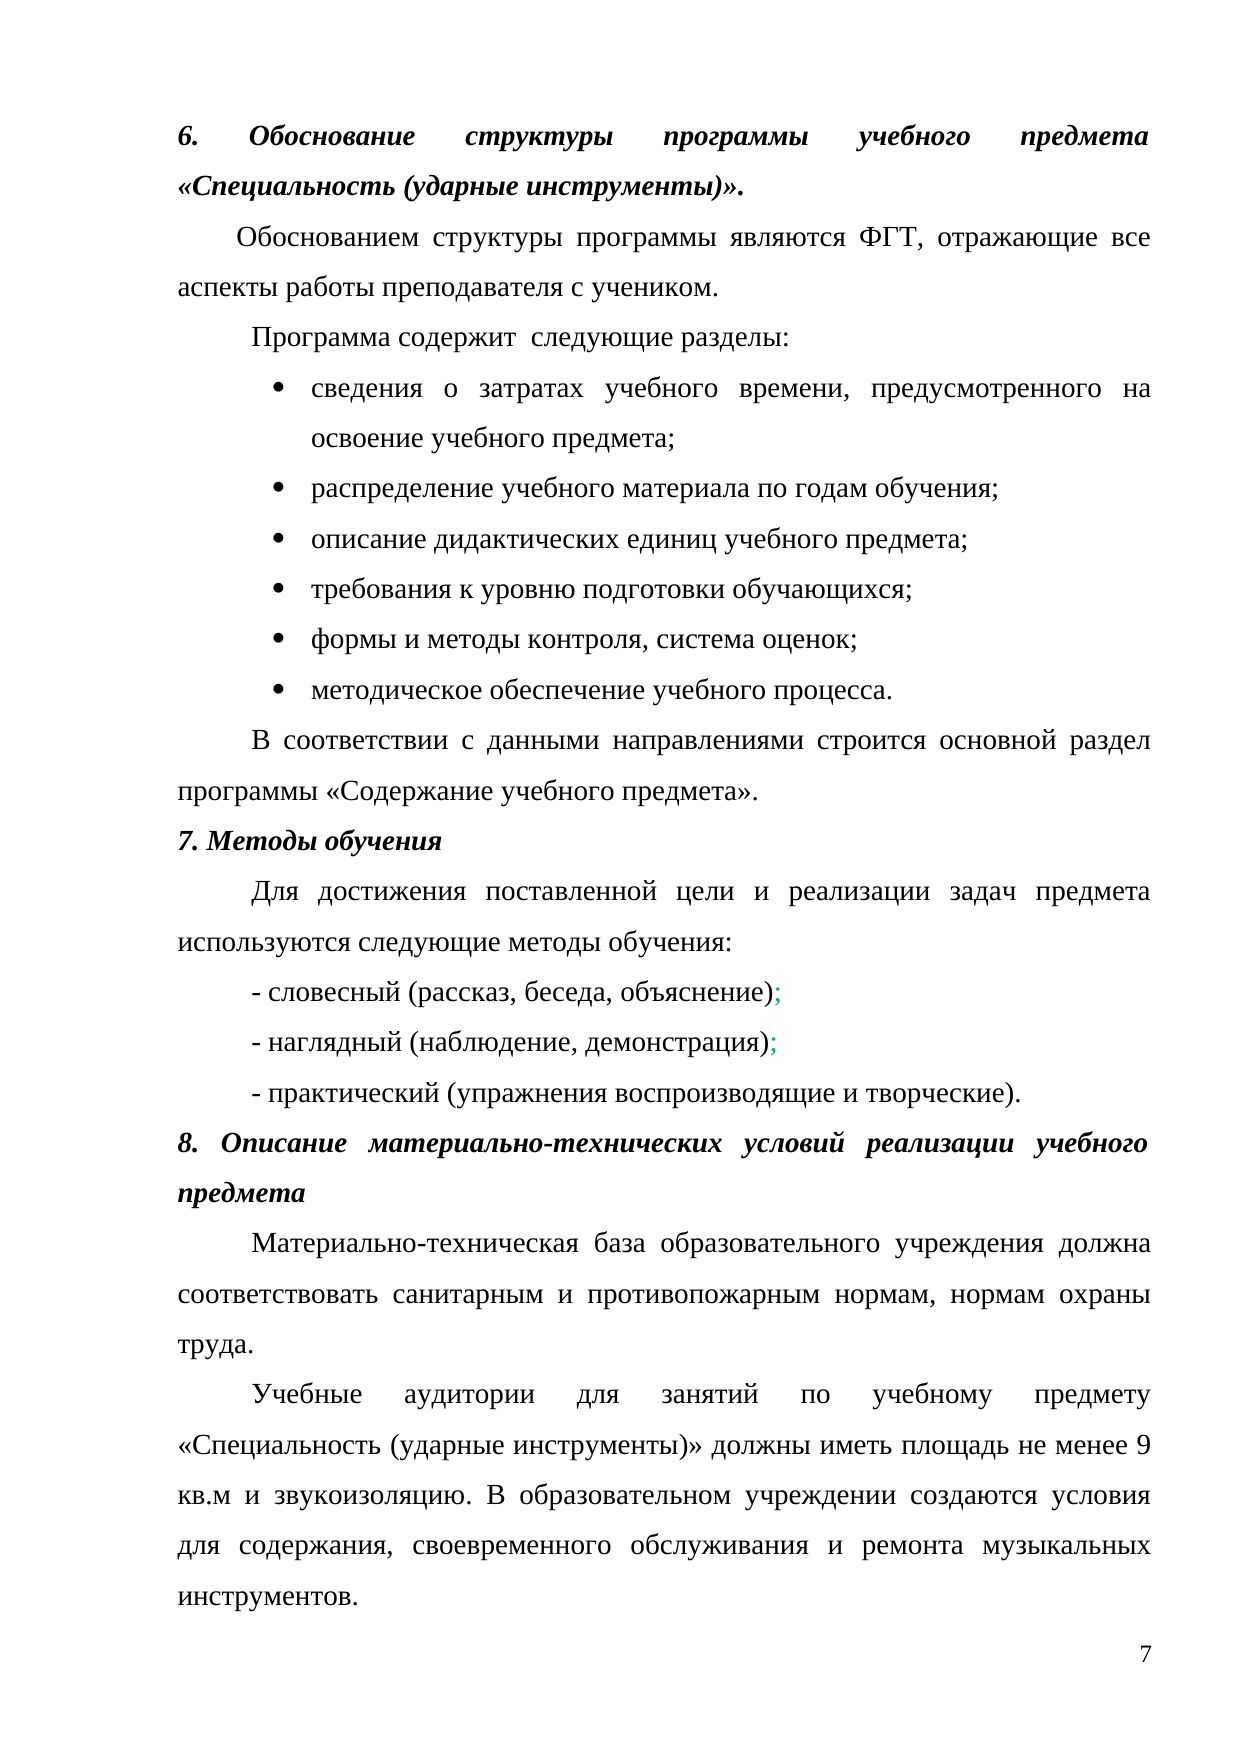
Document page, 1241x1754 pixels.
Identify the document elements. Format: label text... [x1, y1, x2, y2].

list требования к уровню подготовки обучающихся; [273, 571, 1152, 605]
list методическое обеспечение учебного процесса. [273, 672, 1152, 706]
text Обоснованием структуры программы являются ФГТ, отражающие все аспекты работы преподавателя с учеником. [177, 219, 1152, 303]
list формы и методы контроля, система оценок; [273, 622, 1152, 655]
text 7. Методы обучения [177, 823, 1152, 857]
text - словесный (рассказ, беседа, объяснение); [177, 974, 1152, 1008]
text 8. Описание материально-технических условий реализации учебного предмета [177, 1125, 1152, 1209]
list сведения о затратах учебного времени, предусмотренного на освоение учебного предмета; [273, 370, 1152, 454]
text - практический (упражнения воспроизводящие и творческие). [177, 1075, 1152, 1108]
text Учебные аудитории для занятий по учебному предмету «Специальность (ударные инструменты)» должны иметь площадь не менее 9 кв.м и звукоизоляцию. В образовательном учреждении создаются условия для содержания, своевременного обслуживания и ремонта музыкальных инструментов. [177, 1377, 1152, 1611]
text - наглядный (наблюдение, демонстрация); [177, 1024, 1152, 1058]
list описание дидактических единиц учебного предмета; [273, 521, 1152, 554]
text Материально-техническая база образовательного учреждения должна соответствовать санитарным и противопожарным нормам, нормам охраны труда. [177, 1226, 1152, 1360]
list распределение учебного материала по годам обучения; [273, 470, 1152, 504]
text 6. Обоснование структуры программы учебного предмета «Специальность (ударные инструменты)». [177, 118, 1152, 202]
text В соответствии с данными направлениями строится основной раздел программы «Содержание учебного предмета». [177, 722, 1152, 806]
text Программа содержит следующие разделы: [177, 319, 1152, 353]
text Для достижения поставленной цели и реализации задач предмета используются следующие методы обучения: [177, 873, 1152, 957]
